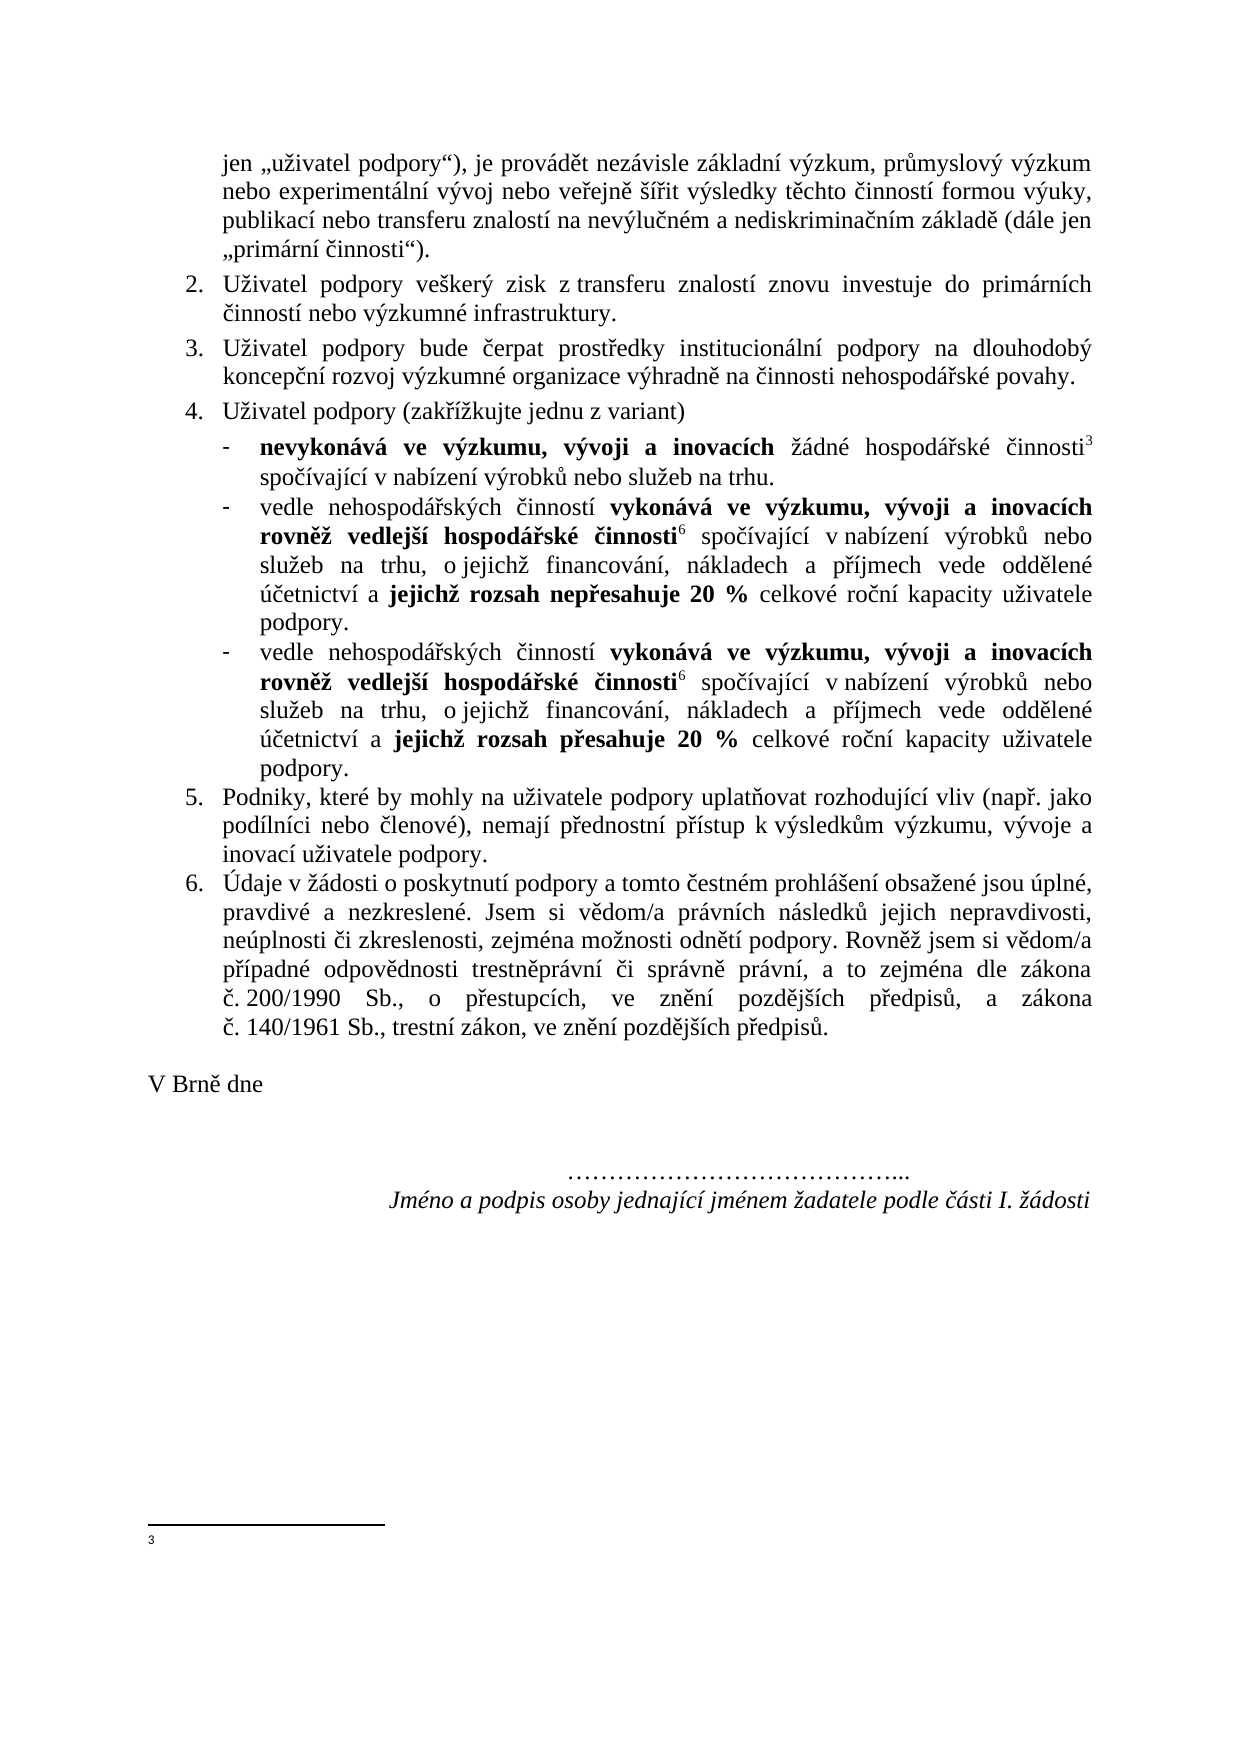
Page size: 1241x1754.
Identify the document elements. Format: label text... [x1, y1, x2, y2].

list Údaje v žádosti o poskytnutí podpory a tomto čestném prohlášení obsažené jsou úplné, pravdivé a nezkreslené. Jsem si vědom/a právních následků jejich nepravdivosti, neúplnosti či zkreslenosti, zejména možnosti odnětí podpory. Rovněž jsem si vědom/a případné odpovědnosti trestněprávní či správně právní, a to zejména dle zákona č. 200/1990 Sb., o přestupcích, ve znění pozdějších předpisů, a zákona č. 140/1961 Sb., trestní zákon, ve znění pozdějších předpisů. [185, 868, 1093, 1040]
list Podniky, které by mohly na uživatele podpory uplatňovat rozhodující vliv (např. jako podílníci nebo členové), nemají přednostní přístup k výsledkům výzkumu, vývoje a inovací uživatele podpory. [185, 782, 1093, 868]
text …………………………………... [148, 1156, 1093, 1185]
list Uživatel podpory (zakřížkujte jednu z variant) [185, 396, 1093, 425]
text Jméno a podpis osoby jednající jménem žadatele podle části I. žádosti [148, 1185, 1093, 1214]
list Uživatel podpory bude čerpat prostředky institucionální podpory na dlouhodobý koncepční rozvoj výzkumné organizace výhradně na činnosti nehospodářské povahy. [185, 333, 1093, 390]
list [185, 148, 1093, 263]
list vedle nehospodářských činností vykonává ve výzkumu, vývoji a inovacích rovněž vedlejší hospodářské činnosti6 spočívající v nabízení výrobků nebo služeb na trhu, o jejichž financování, nákladech a příjmech vede oddělené účetnictví a jejichž rozsah nepřesahuje 20 % celkové roční kapacity uživatele podpory. [222, 491, 1093, 636]
list nevykonává ve výzkumu, vývoji a inovacích žádné hospodářské činnosti spočívající v nabízení výrobků nebo služeb na trhu. [222, 431, 1093, 491]
text V Brně dne [148, 1069, 1093, 1098]
list Uživatel podpory veškerý zisk z transferu znalostí znovu investuje do primárních činností nebo výzkumné infrastruktury. [185, 269, 1093, 326]
list vedle nehospodářských činností vykonává ve výzkumu, vývoji a inovacích rovněž vedlejší hospodářské činnosti6 spočívající v nabízení výrobků nebo služeb na trhu, o jejichž financování, nákladech a příjmech vede oddělené účetnictví a jejichž rozsah přesahuje 20 % celkové roční kapacity uživatele podpory. [222, 636, 1093, 782]
